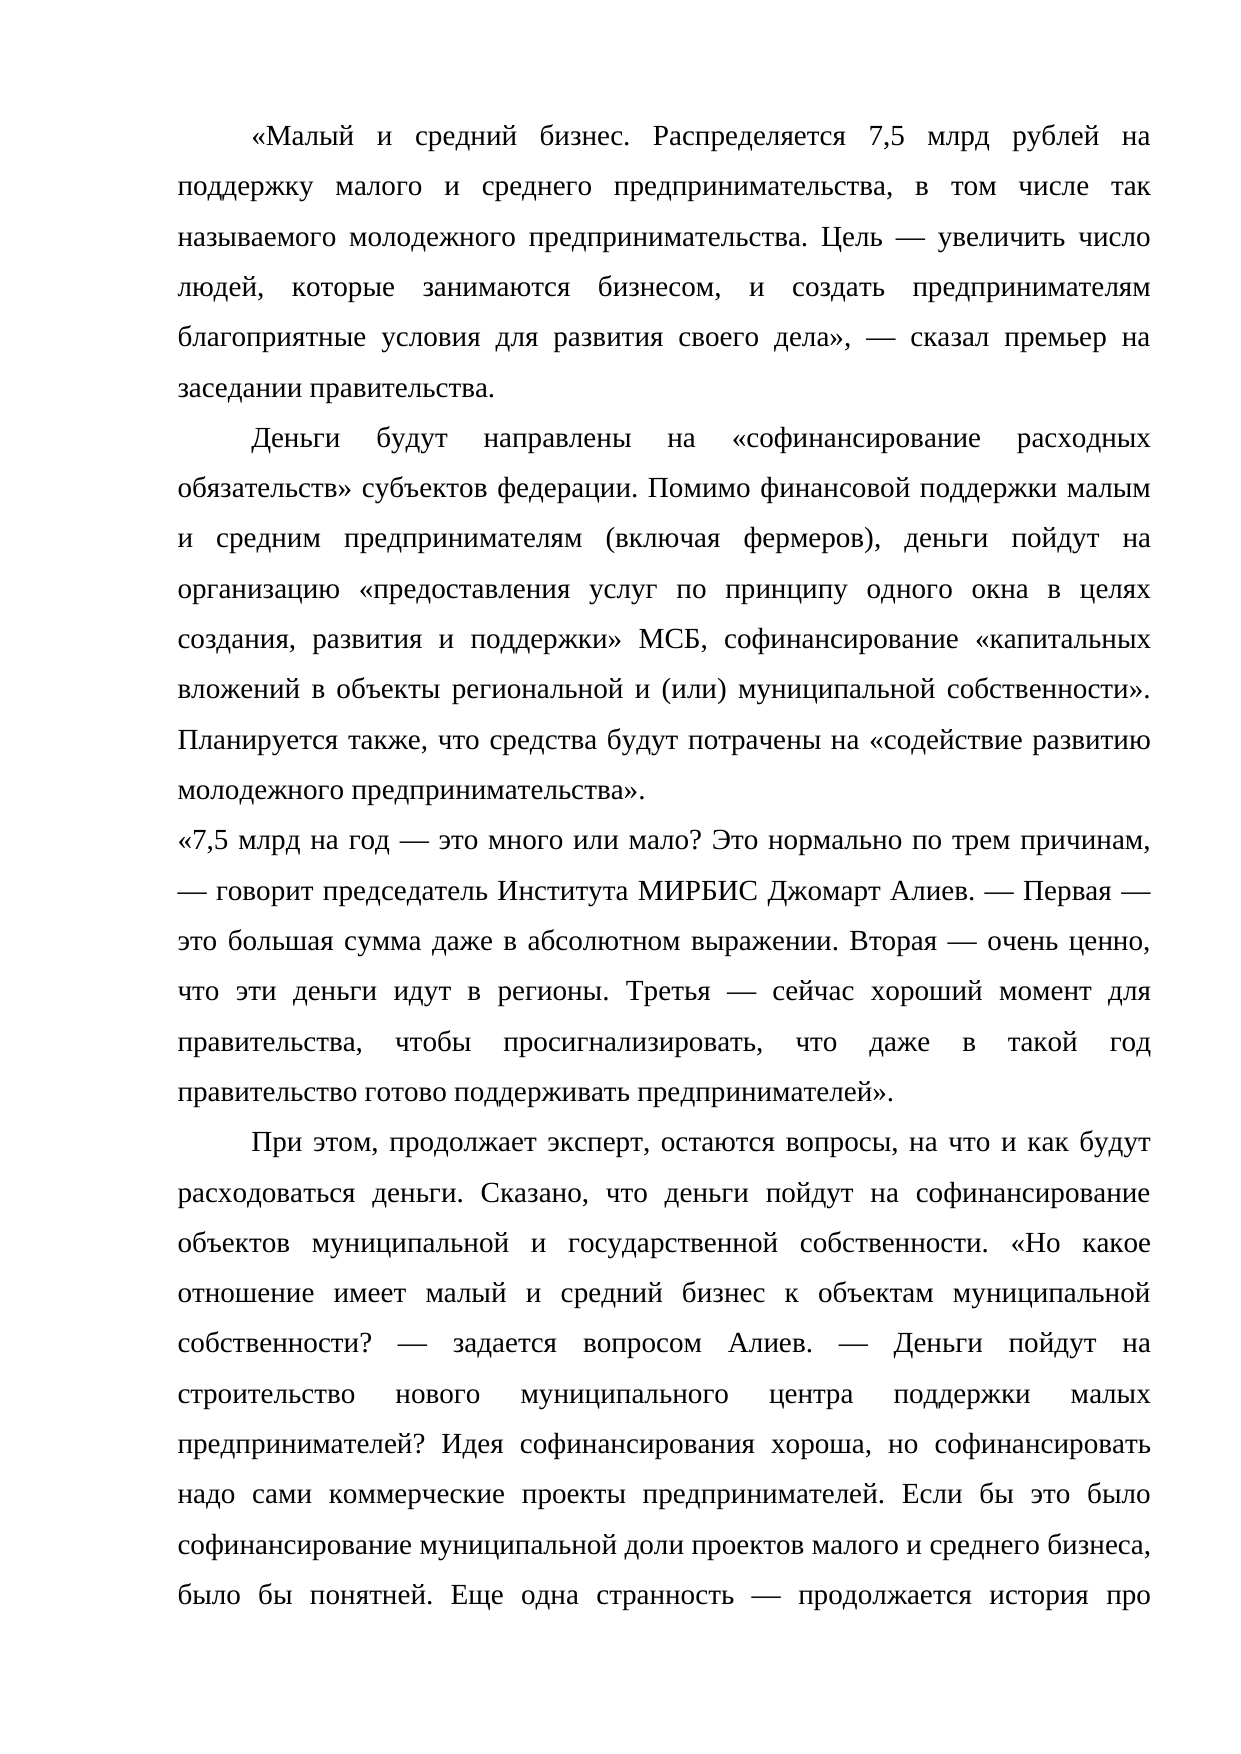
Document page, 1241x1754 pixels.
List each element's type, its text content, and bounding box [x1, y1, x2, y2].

text «Малый и средний бизнес. Распределяется 7,5 млрд рублей на поддержку малого и среднего предпринимательства, в том числе так называемого молодежного предпринимательства. Цель — увеличить число людей, которые занимаются бизнесом, и создать предпринимателям благоприятные условия для развития своего дела», — сказал премьер на заседании правительства. [177, 118, 1152, 403]
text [177, 1124, 1152, 1611]
text Деньги будут направлены на «софинансирование расходных обязательств» субъектов федерации. Помимо финансовой поддержки малым и средним предпринимателям (включая фермеров), деньги пойдут на организацию «предоставления услуг по принципу одного окна в целях создания, развития и поддержки» МСБ, софинансирование «капитальных вложений в объекты региональной и (или) муниципальной собственности». Планируется также, что средства будут потрачены на «содействие развитию молодежного предпринимательства». [177, 420, 1152, 806]
text «7,5 млрд на год — это много или мало? Это нормально по трем причинам, — говорит председатель Института МИРБИС Джомарт Алиев. — Первая — это большая сумма даже в абсолютном выражении. Вторая — очень ценно, что эти деньги идут в регионы. Третья — сейчас хороший момент для правительства, чтобы просигнализировать, что даже в такой год правительство готово поддерживать предпринимателей». [177, 822, 1152, 1108]
